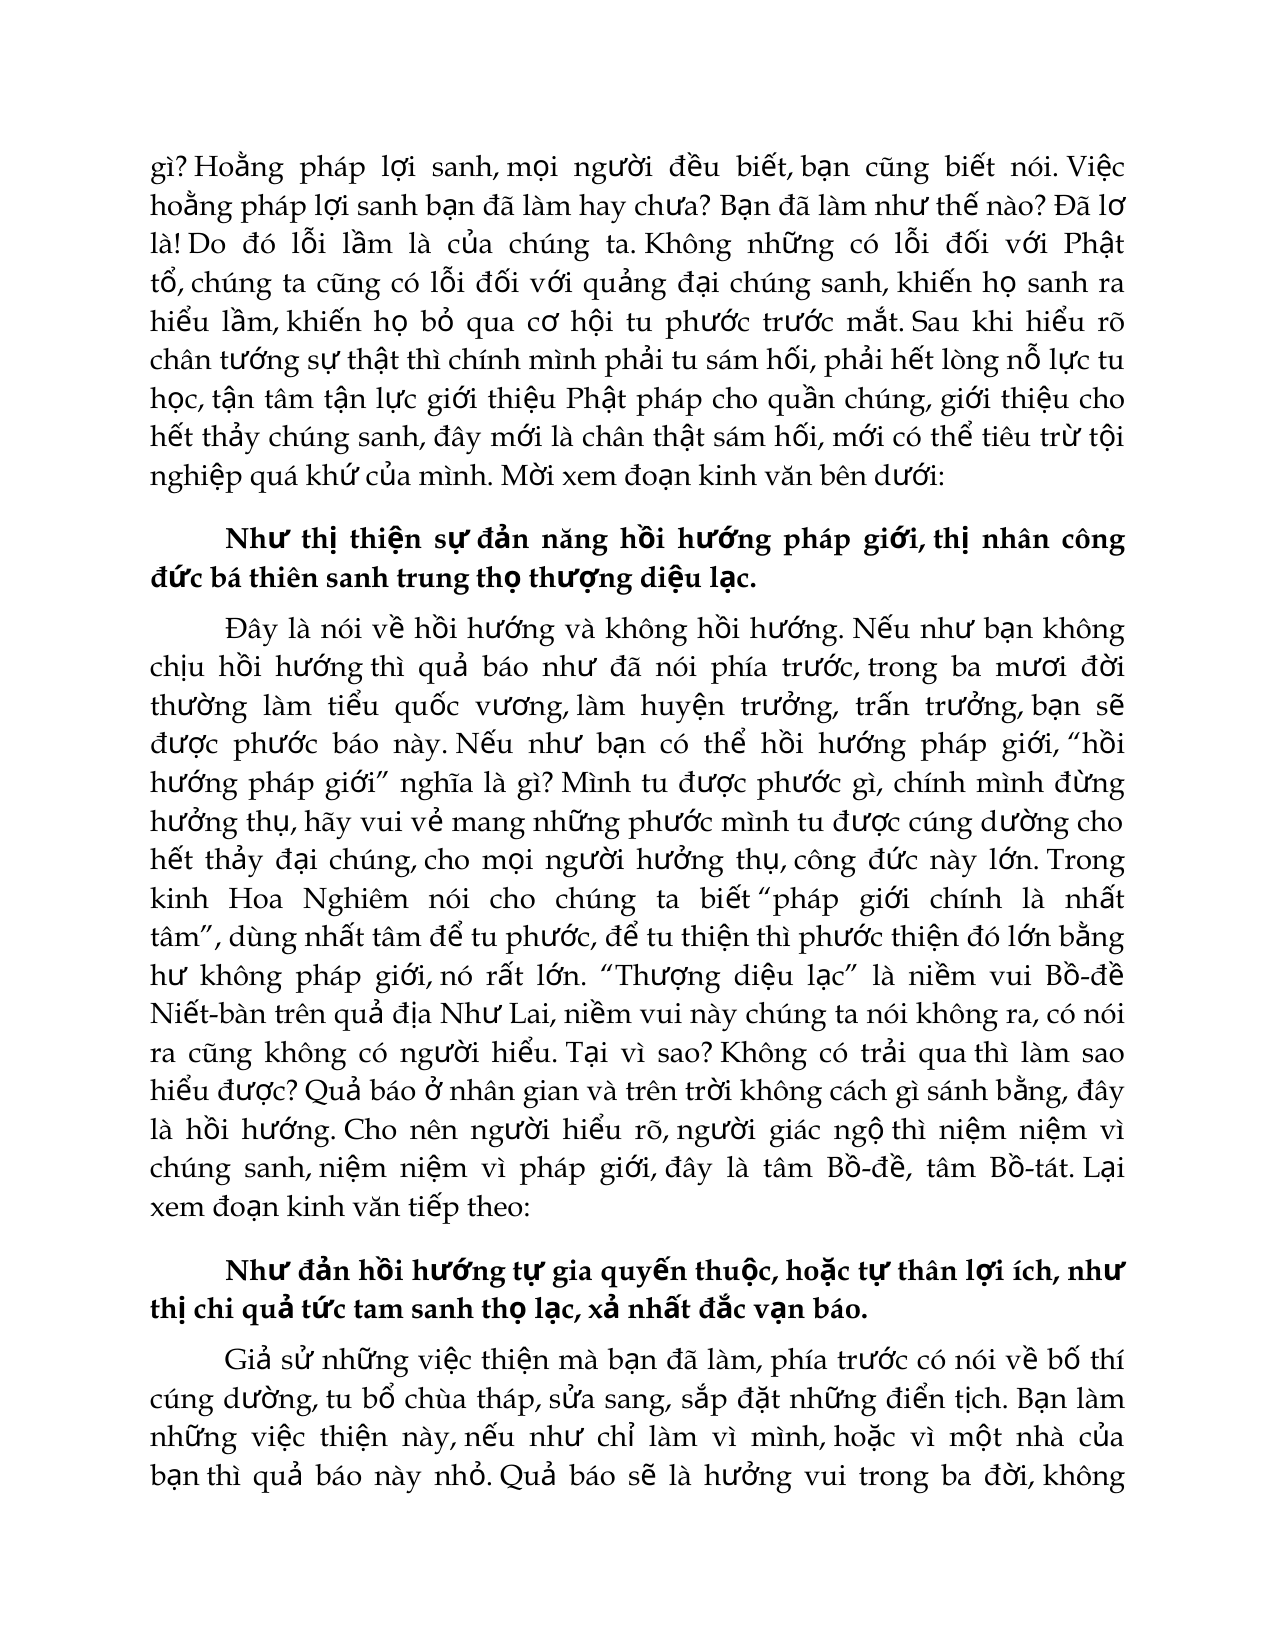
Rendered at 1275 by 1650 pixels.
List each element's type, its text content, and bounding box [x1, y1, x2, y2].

text Như thị thiện sự đản năng hồi hướng pháp giới, thị nhân công đức bá thiên sanh trung thọ thượng diệu lạc. [150, 522, 1125, 596]
text Như đản hồi hướng tự gia quyến thuộc, hoặc tự thân lợi ích, như thị chi quả tức tam sanh thọ lạc, xả nhất đắc vạn báo. [150, 1253, 1125, 1327]
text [150, 1343, 1125, 1493]
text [150, 150, 1125, 493]
text Đây là nói về hồi hướng và không hồi hướng. Nếu như bạn không chịu hồi hướng thì quả báo như đã nói phía trước, trong ba mươi đời thường làm tiểu quốc vương, làm huyện trưởng, trấn trưởng, bạn sẽ được phước báo này. Nếu như bạn có thể hồi hướng pháp giới, “hồi hướng pháp giới” nghĩa là gì? Mình tu được phước gì, chính mình đừng hưởng thụ, hãy vui vẻ mang những phước mình tu được cúng dường cho hết thảy đại chúng, cho mọi người hưởng thụ, công đức này lớn. Trong kinh Hoa Nghiêm nói cho chúng ta biết “pháp giới chính là nhất tâm”, dùng nhất tâm để tu phước, để tu thiện thì phước thiện đó lớn bằng hư không pháp giới, nó rất lớn. “Thượng diệu lạc” là niềm vui Bồ-đề Niết-bàn trên quả địa Như Lai, niềm vui này chúng ta nói không ra, có nói ra cũng không có người hiểu. Tại vì sao? Không có trải qua thì làm sao hiểu được? Quả báo ở nhân gian và trên trời không cách gì sánh bằng, đây là hồi hướng. Cho nên người hiểu rõ, người giác ngộ thì niệm niệm vì chúng sanh, niệm niệm vì pháp giới, đây là tâm Bồ-đề, tâm Bồ-tát. Lại xem đoạn kinh văn tiếp theo: [150, 611, 1125, 1225]
